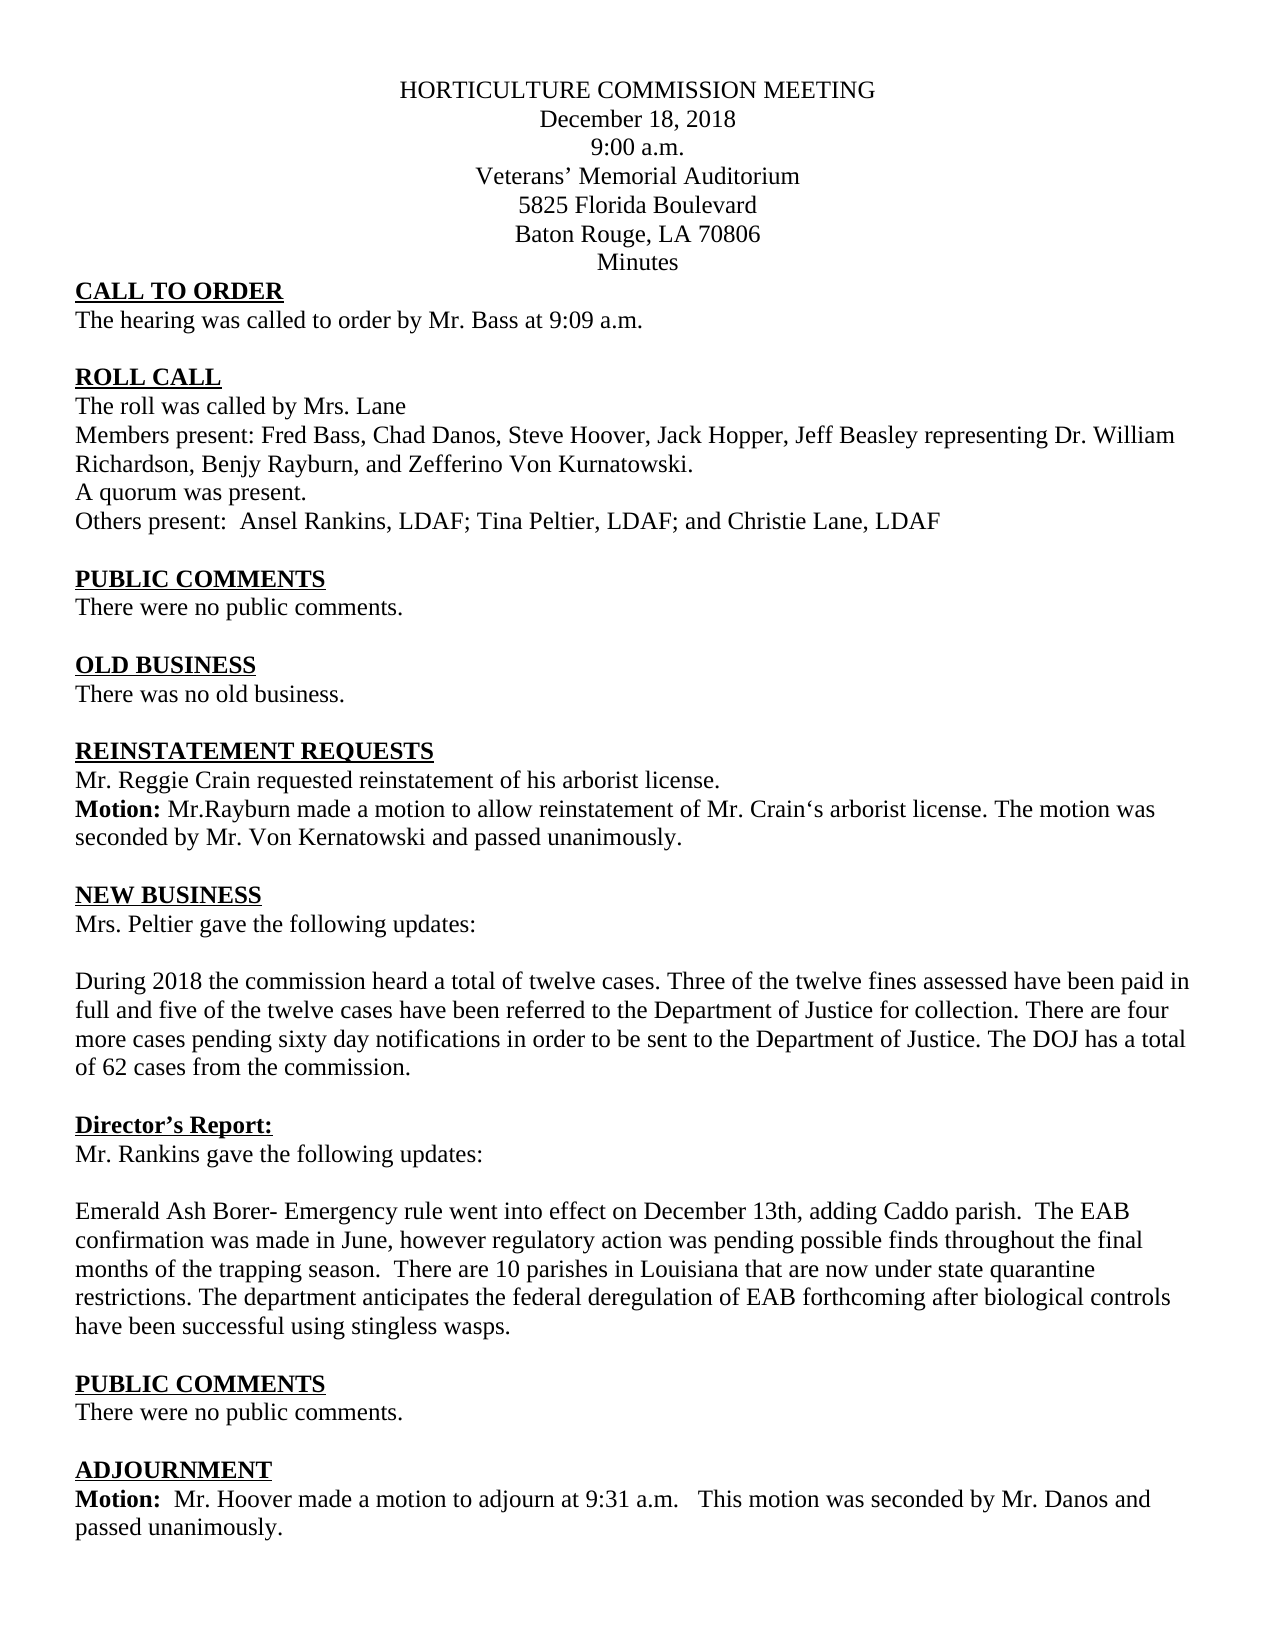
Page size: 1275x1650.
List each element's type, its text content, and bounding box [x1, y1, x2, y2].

text OLD BUSINESS [75, 650, 1200, 679]
text Director’s Report: [75, 1110, 1200, 1139]
text Motion: made a motion to allow reinstatement of Mr. Crain‘s arborist license. The motion was seconded by and passed unanimously. [75, 794, 1200, 851]
text NEW BUSINESS [75, 880, 1200, 909]
text During 2018 the commission heard a total of twelve cases. Three of the twelve fines assessed have been paid in full and five of the twelve cases have been referred to the Department of Justice for collection. There are four more cases pending sixty day notifications in order to be sent to the Department of Justice. The DOJ has a total of 62 cases from the commission. [75, 966, 1200, 1081]
text Minutes [75, 247, 1200, 276]
text Others present: Ansel Rankins, LDAF; Tina Peltier, LDAF; and Christie Lane, LDAF [75, 506, 1200, 535]
text PUBLIC COMMENTS [75, 1369, 1200, 1397]
text Emerald Ash Borer- Emergency rule went into effect on December 13th, adding Caddo parish. The EAB confirmation was made in June, however regulatory action was pending possible finds throughout the final months of the trapping season. There are 10 parishes in Louisiana that are now under state quarantine restrictions. The department anticipates the federal deregulation of EAB forthcoming after biological controls have been successful using stingless wasps. [75, 1196, 1200, 1340]
text PUBLIC COMMENTS [75, 564, 1200, 592]
text Members present: Fred Bass, Chad Danos, Steve Hoover, Jack Hopper, Jeff Beasley representing Dr. William Richardson, Benjy Rayburn, and Zefferino Von Kurnatowski. [75, 420, 1200, 477]
text A quorum was present. [75, 477, 1200, 506]
text Mr. Reggie Crain requested reinstatement of his arborist license. [75, 765, 1200, 794]
text REINSTATEMENT REQUESTS [75, 736, 1200, 765]
text The roll was called by Mrs. Lane [75, 391, 1200, 420]
text Mr. Rankins gave the following updates: [75, 1139, 1200, 1167]
text ROLL CALL [75, 362, 1200, 391]
text HORTICULTURE COMMISSION MEETING [75, 75, 1200, 104]
text Veterans’ Memorial Auditorium [75, 161, 1200, 190]
text Motion: made a motion to adjourn at a.m. This motion was seconded by and passed unanimously. [75, 1484, 1200, 1541]
text Baton Rouge, LA 70806 [75, 219, 1200, 247]
text 9:00 a.m. [75, 132, 1200, 161]
text CALL TO ORDER [75, 276, 1200, 305]
text ADJOURNMENT [75, 1455, 1200, 1484]
text There was no old business. [75, 679, 1200, 707]
text There were no public comments. [75, 1397, 1200, 1426]
text The hearing was called to order by Mr. Bass at a.m. [75, 305, 1200, 334]
text There were no public comments. [75, 592, 1200, 621]
text 5825 Florida Boulevard [75, 190, 1200, 219]
text Mrs. Peltier gave the following updates: [75, 909, 1200, 937]
